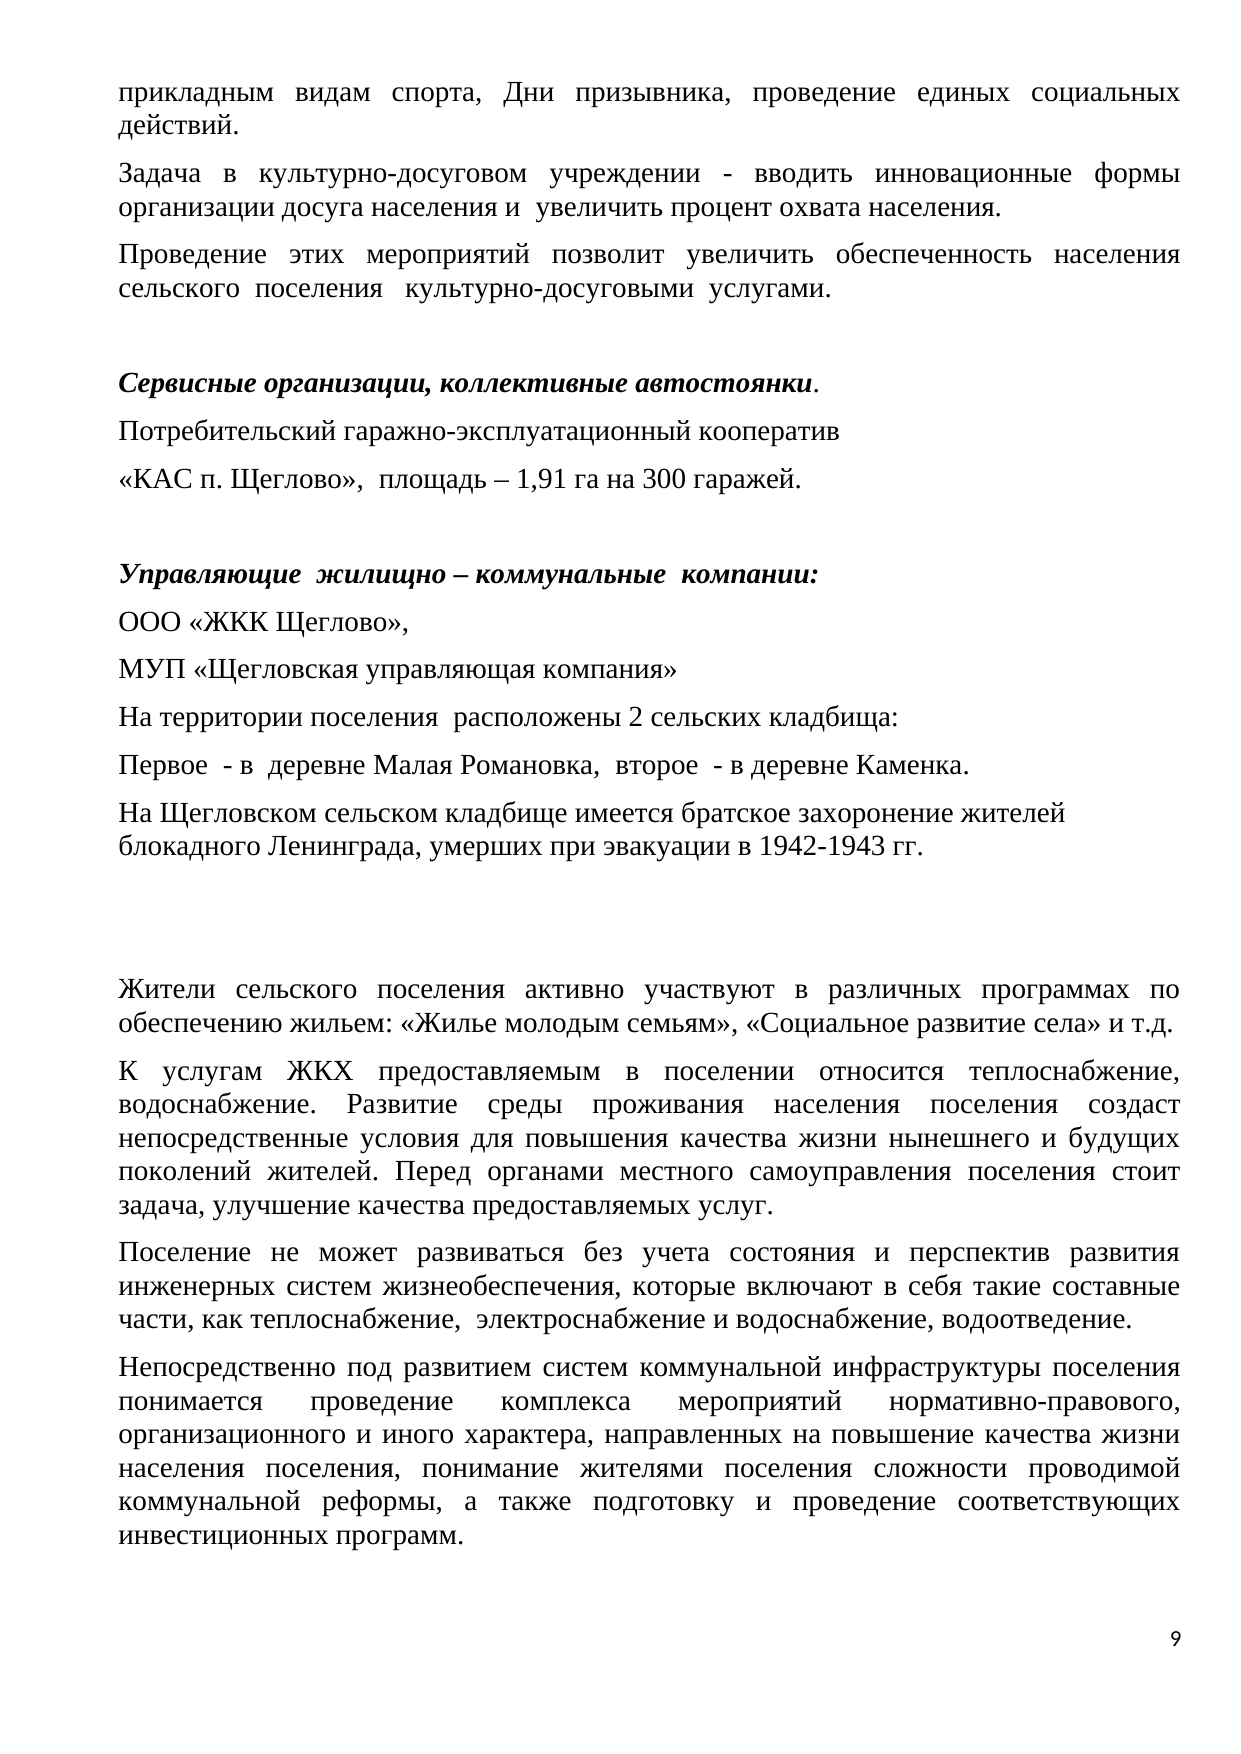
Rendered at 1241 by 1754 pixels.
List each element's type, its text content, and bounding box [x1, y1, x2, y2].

text Первое - в деревне Малая Романовка, второе - в деревне Каменка. [118, 747, 1181, 781]
text Жители сельского поселения активно участвуют в различных программах по обеспечению жильем: «Жилье молодым семьям», «Социальное развитие села» и т.д. [118, 971, 1181, 1038]
text «КАС п. Щеглово», площадь – 1,91 га на 300 гаражей. [118, 461, 1181, 494]
text Потребительский гаражно-эксплуатационный кооператив [118, 413, 1181, 447]
text К услугам ЖКХ предоставляемым в поселении относится теплоснабжение, водоснабжение. Развитие среды проживания населения поселения создаст непосредственные условия для повышения качества жизни нынешнего и будущих поколений жителей. Перед органами местного самоуправления поселения стоит задача, улучшение качества предоставляемых услуг. [118, 1053, 1181, 1220]
text Непосредственно под развитием систем коммунальной инфраструктуры поселения понимается проведение комплекса мероприятий нормативно-правового, организационного и иного характера, направленных на повышение качества жизни населения поселения, понимание жителями поселения сложности проводимой коммунальной реформы, а также подготовку и проведение соответствующих инвестиционных программ. [118, 1349, 1181, 1551]
text МУП «Щегловская управляющая компания» [118, 652, 1181, 685]
text Поселение не может развиваться без учета состояния и перспектив развития инженерных систем жизнеобеспечения, которые включают в себя такие составные части, как теплоснабжение, электроснабжение и водоснабжение, водоотведение. [118, 1234, 1181, 1335]
text Сервисные организации, коллективные автостоянки. [118, 365, 1181, 399]
text Задача в культурно-досуговом учреждении - вводить инновационные формы организации досуга населения и увеличить процент охвата населения. [118, 155, 1181, 222]
text ООО «ЖКК Щеглово», [118, 604, 1181, 637]
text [118, 74, 1181, 141]
text На Щегловском сельском кладбище имеется братское захоронение жителей блокадного Ленинграда, умерших при эвакуации в 1942-1943 гг. [118, 795, 1181, 862]
text Проведение этих мероприятий позволит увеличить обеспеченность населения сельского поселения культурно-досуговыми услугами. [118, 236, 1181, 303]
text На территории поселения расположены 2 сельских кладбища: [118, 699, 1181, 733]
text Управляющие жилищно – коммунальные компании: [118, 556, 1181, 590]
